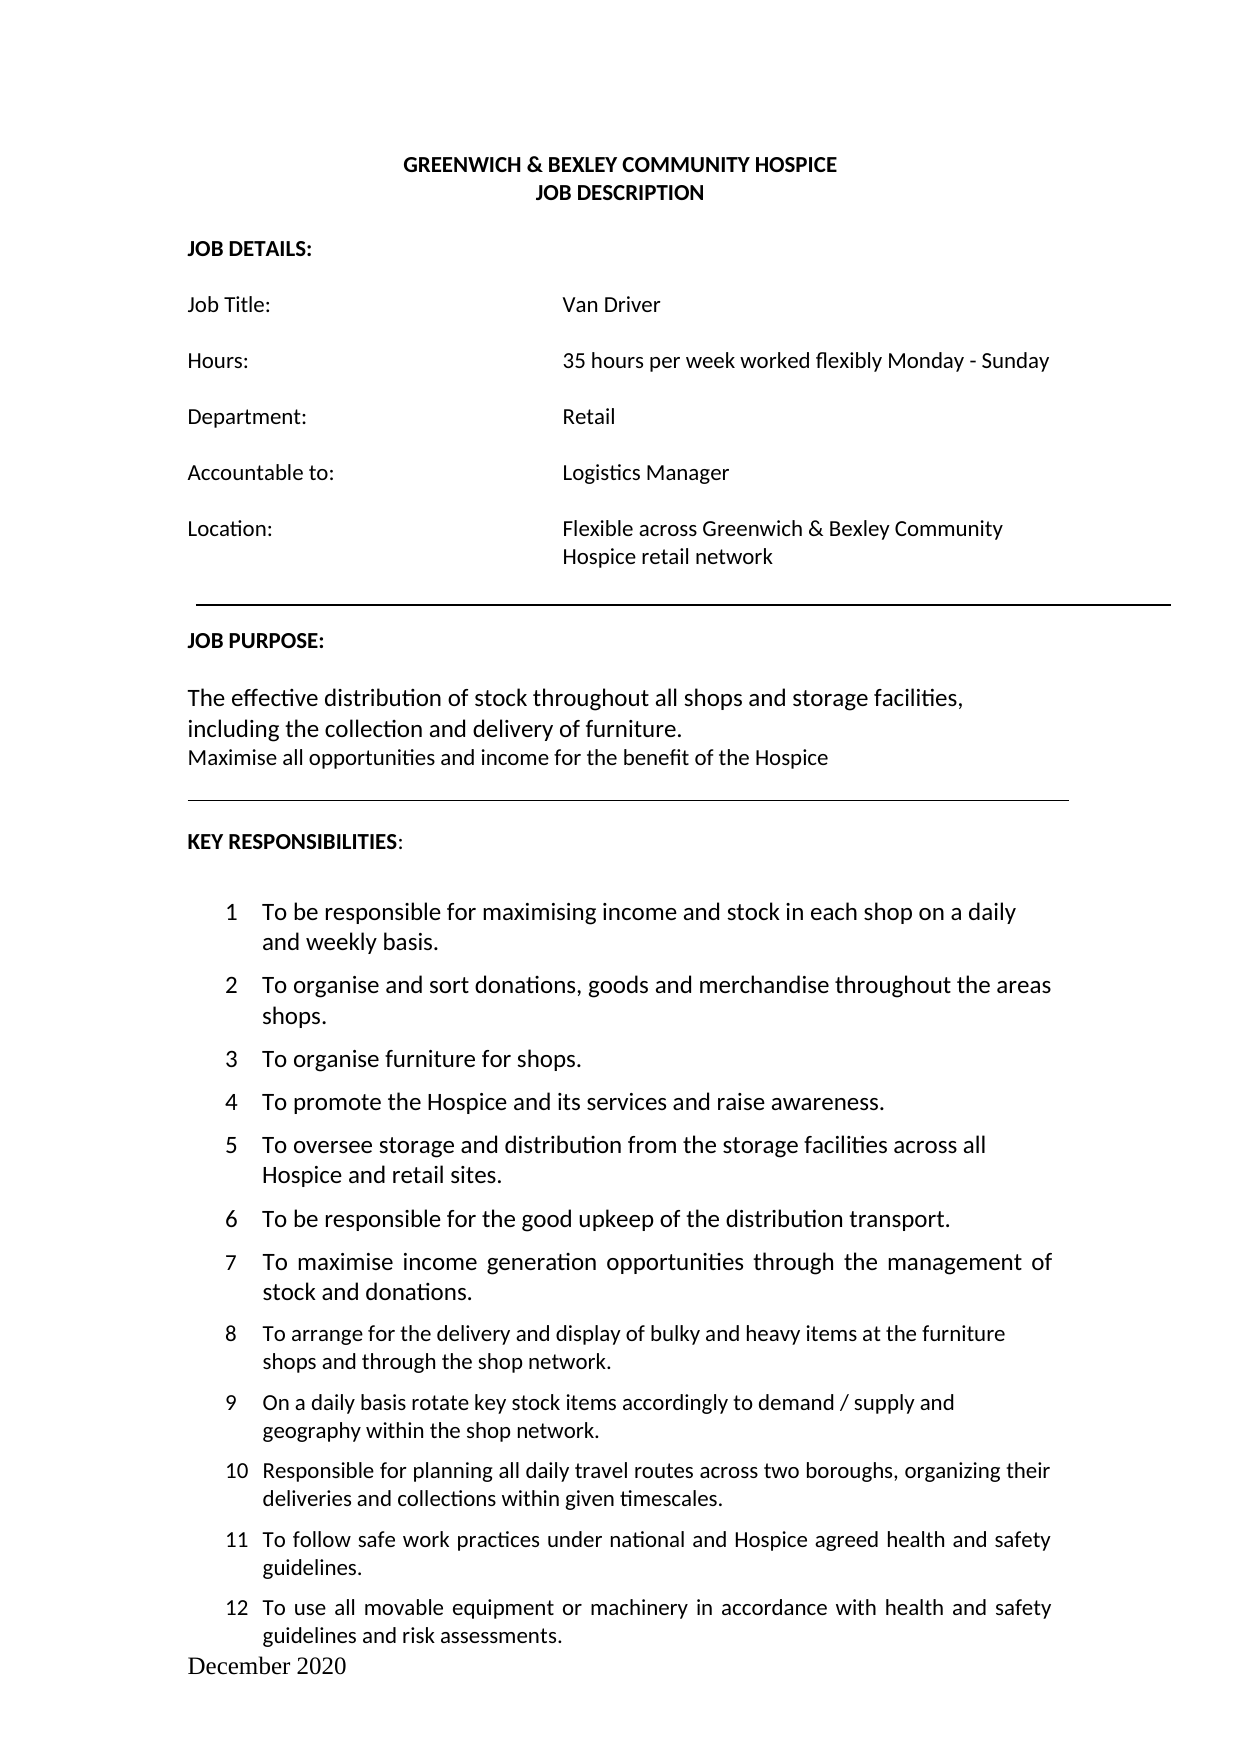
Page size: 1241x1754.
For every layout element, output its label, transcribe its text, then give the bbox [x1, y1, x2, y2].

list To oversee storage and distribution from the storage facilities across all Hospice and retail sites. [225, 1129, 1053, 1190]
list To maximise income generation opportunities through the management of stock and donations. [225, 1246, 1053, 1307]
list To promote the Hospice and its services and raise awareness. [225, 1086, 1053, 1117]
title Department: Retail [187, 402, 1053, 430]
title To follow safe work practices under national and Hospice agreed health and safety guidelines. [225, 1525, 1053, 1581]
text Accountable to: Logistics Manager [187, 458, 1053, 486]
list On a daily basis rotate key stock items accordingly to demand / supply and geography within the shop network. [225, 1388, 1053, 1444]
title To use all movable equipment or machinery in accordance with health and safety guidelines and risk assessments. [225, 1593, 1053, 1649]
list To be responsible for the good upkeep of the distribution transport. [225, 1203, 1053, 1233]
title Hours: 35 hours per week worked flexibly Monday - Sunday [187, 346, 1053, 374]
title JOB DETAILS: [187, 234, 1053, 262]
title Location: Flexible across Greenwich & Bexley Community Hospice retail network [187, 514, 1053, 570]
text KEY RESPONSIBILITIES: [187, 827, 1053, 856]
title GREENWICH & BEXLEY COMMUNITY HOSPICE [187, 150, 1053, 178]
list To organise furniture for shops. [225, 1043, 1053, 1074]
title Responsible for planning all daily travel routes across two boroughs, organizing their deliveries and collections within given timescales. [225, 1456, 1053, 1512]
list To organise and sort donations, goods and merchandise throughout the areas shops. [225, 969, 1053, 1031]
text The effective distribution of stock throughout all shops and storage facilities, including the collection and delivery of furniture. [187, 682, 1053, 743]
title Job Title: Van Driver [187, 290, 1053, 318]
title JOB PURPOSE: [187, 626, 1053, 654]
list To be responsible for maximising income and stock in each shop on a daily and weekly basis. [225, 896, 1053, 957]
title Maximise all opportunities and income for the benefit of the Hospice [187, 743, 1053, 771]
title JOB DESCRIPTION [187, 178, 1053, 206]
list To arrange for the delivery and display of bulky and heavy items at the furniture shops and through the shop network. [225, 1319, 1053, 1375]
